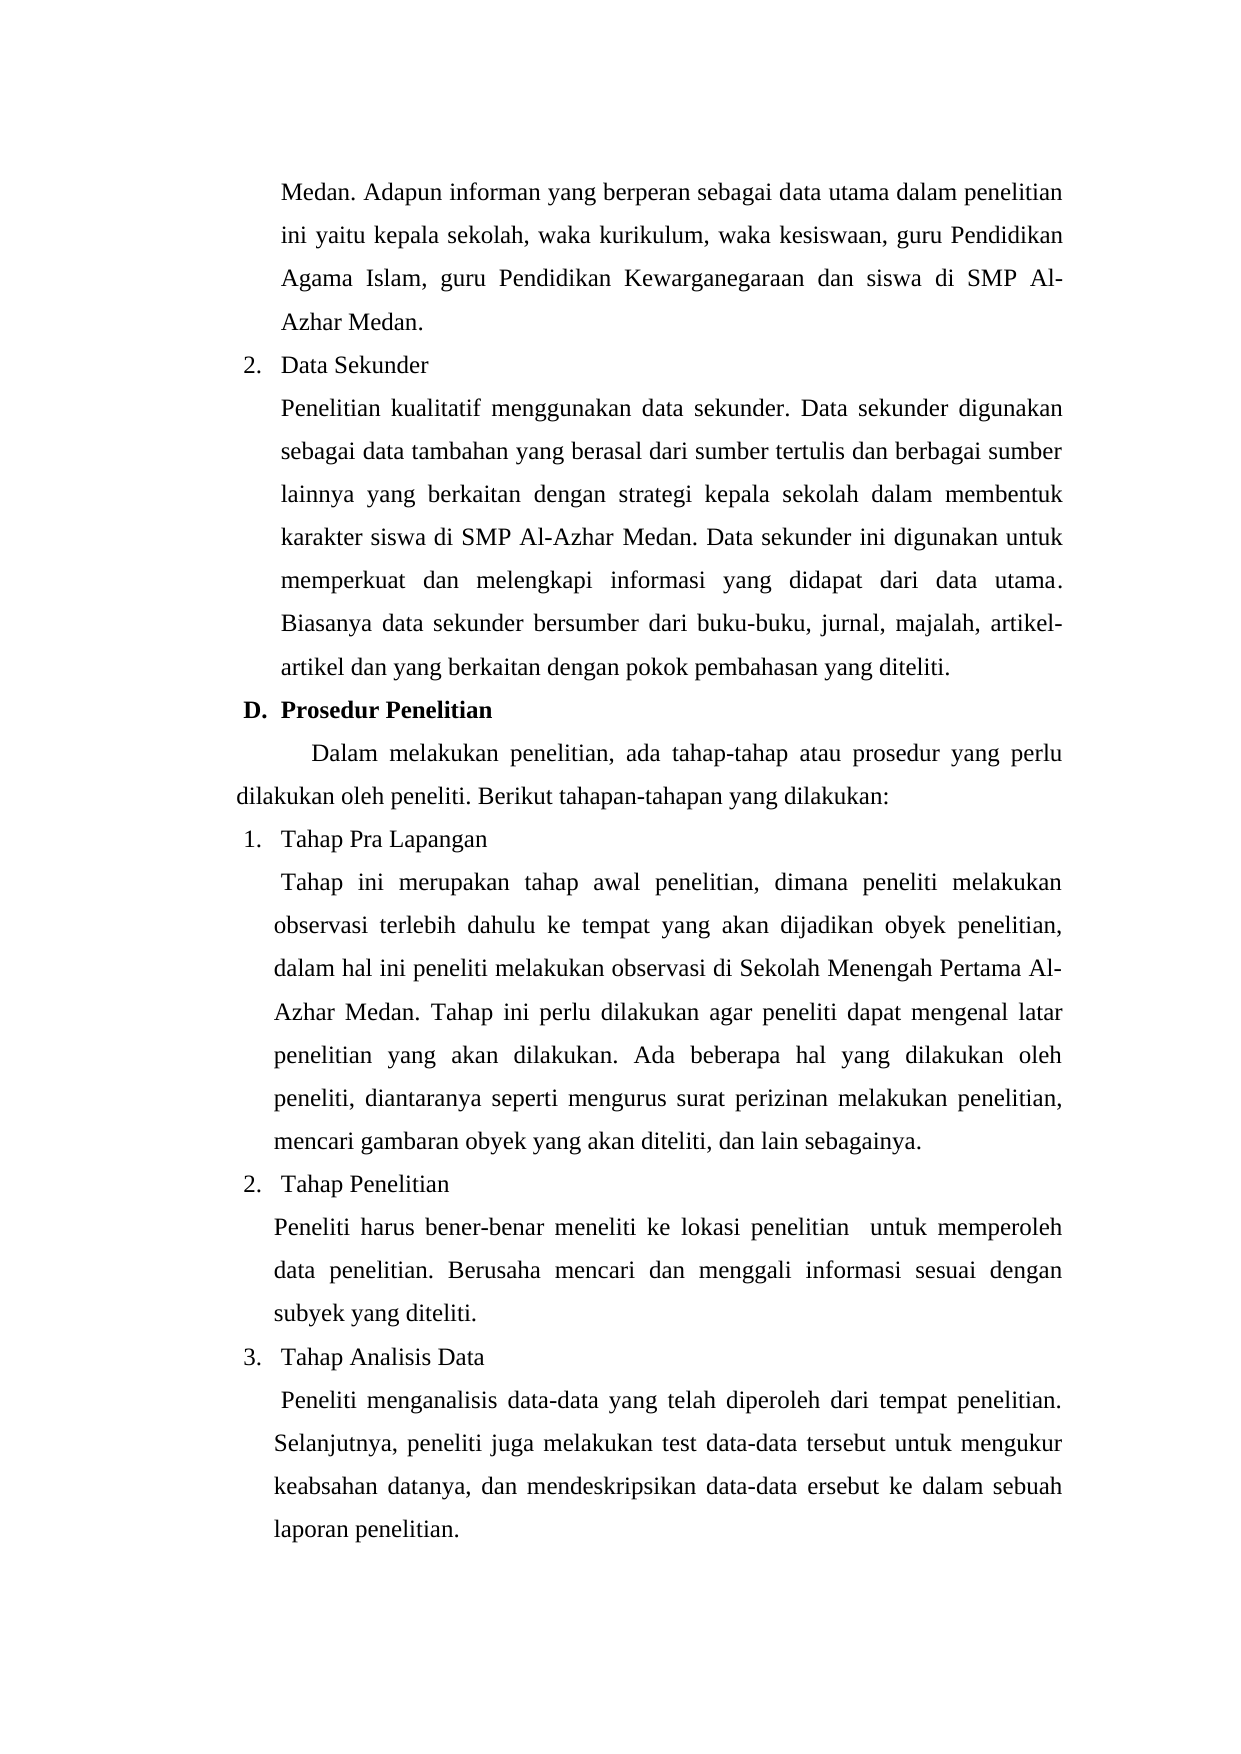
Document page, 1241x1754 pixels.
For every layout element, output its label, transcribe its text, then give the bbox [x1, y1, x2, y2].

list Data Sekunder [243, 350, 1063, 378]
text Penelitian kualitatif menggunakan data sekunder. Data sekunder digunakan sebagai data tambahan yang berasal dari sumber tertulis dan berbagai sumber lainnya yang berkaitan dengan strategi kepala sekolah dalam membentuk karakter siswa di SMP Al-Azhar Medan. Data sekunder ini digunakan untuk memperkuat dan melengkapi informasi yang didapat dari data utama. Biasanya data sekunder bersumber dari buku-buku, jurnal, majalah, artikel-artikel dan yang berkaitan dengan pokok pembahasan yang diteliti. [281, 393, 1063, 680]
list Tahap Pra Lapangan [243, 824, 1063, 853]
text Tahap ini merupakan tahap awal penelitian, dimana peneliti melakukan observasi terlebih dahulu ke tempat yang akan dijadikan obyek penelitian, dalam hal ini peneliti melakukan observasi di Sekolah Menengah Pertama Al-Azhar Medan. Tahap ini perlu dilakukan agar peneliti dapat mengenal latar penelitian yang akan dilakukan. Ada beberapa hal yang dilakukan oleh peneliti, diantaranya seperti mengurus surat perizinan melakukan penelitian, mencari gambaran obyek yang akan diteliti, dan lain sebagainya. [274, 867, 1063, 1155]
list Tahap Penelitian [243, 1169, 1063, 1198]
list Prosedur Penelitian [243, 695, 1063, 723]
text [281, 177, 1063, 335]
text Peneliti menganalisis data-data yang telah diperoleh dari tempat penelitian. Selanjutnya, peneliti juga melakukan test data-data tersebut untuk mengukur keabsahan datanya, dan mendeskripsikan data-data ersebut ke dalam sebuah laporan penelitian. [274, 1385, 1063, 1543]
text Dalam melakukan penelitian, ada tahap-tahap atau prosedur yang perlu dilakukan oleh peneliti. Berikut tahapan-tahapan yang dilakukan: [236, 738, 1063, 810]
text Peneliti harus bener-benar meneliti ke lokasi penelitian untuk memperoleh data penelitian. Berusaha mencari dan menggali informasi sesuai dengan subyek yang diteliti. [274, 1212, 1063, 1327]
list Tahap Analisis Data [243, 1342, 1063, 1370]
